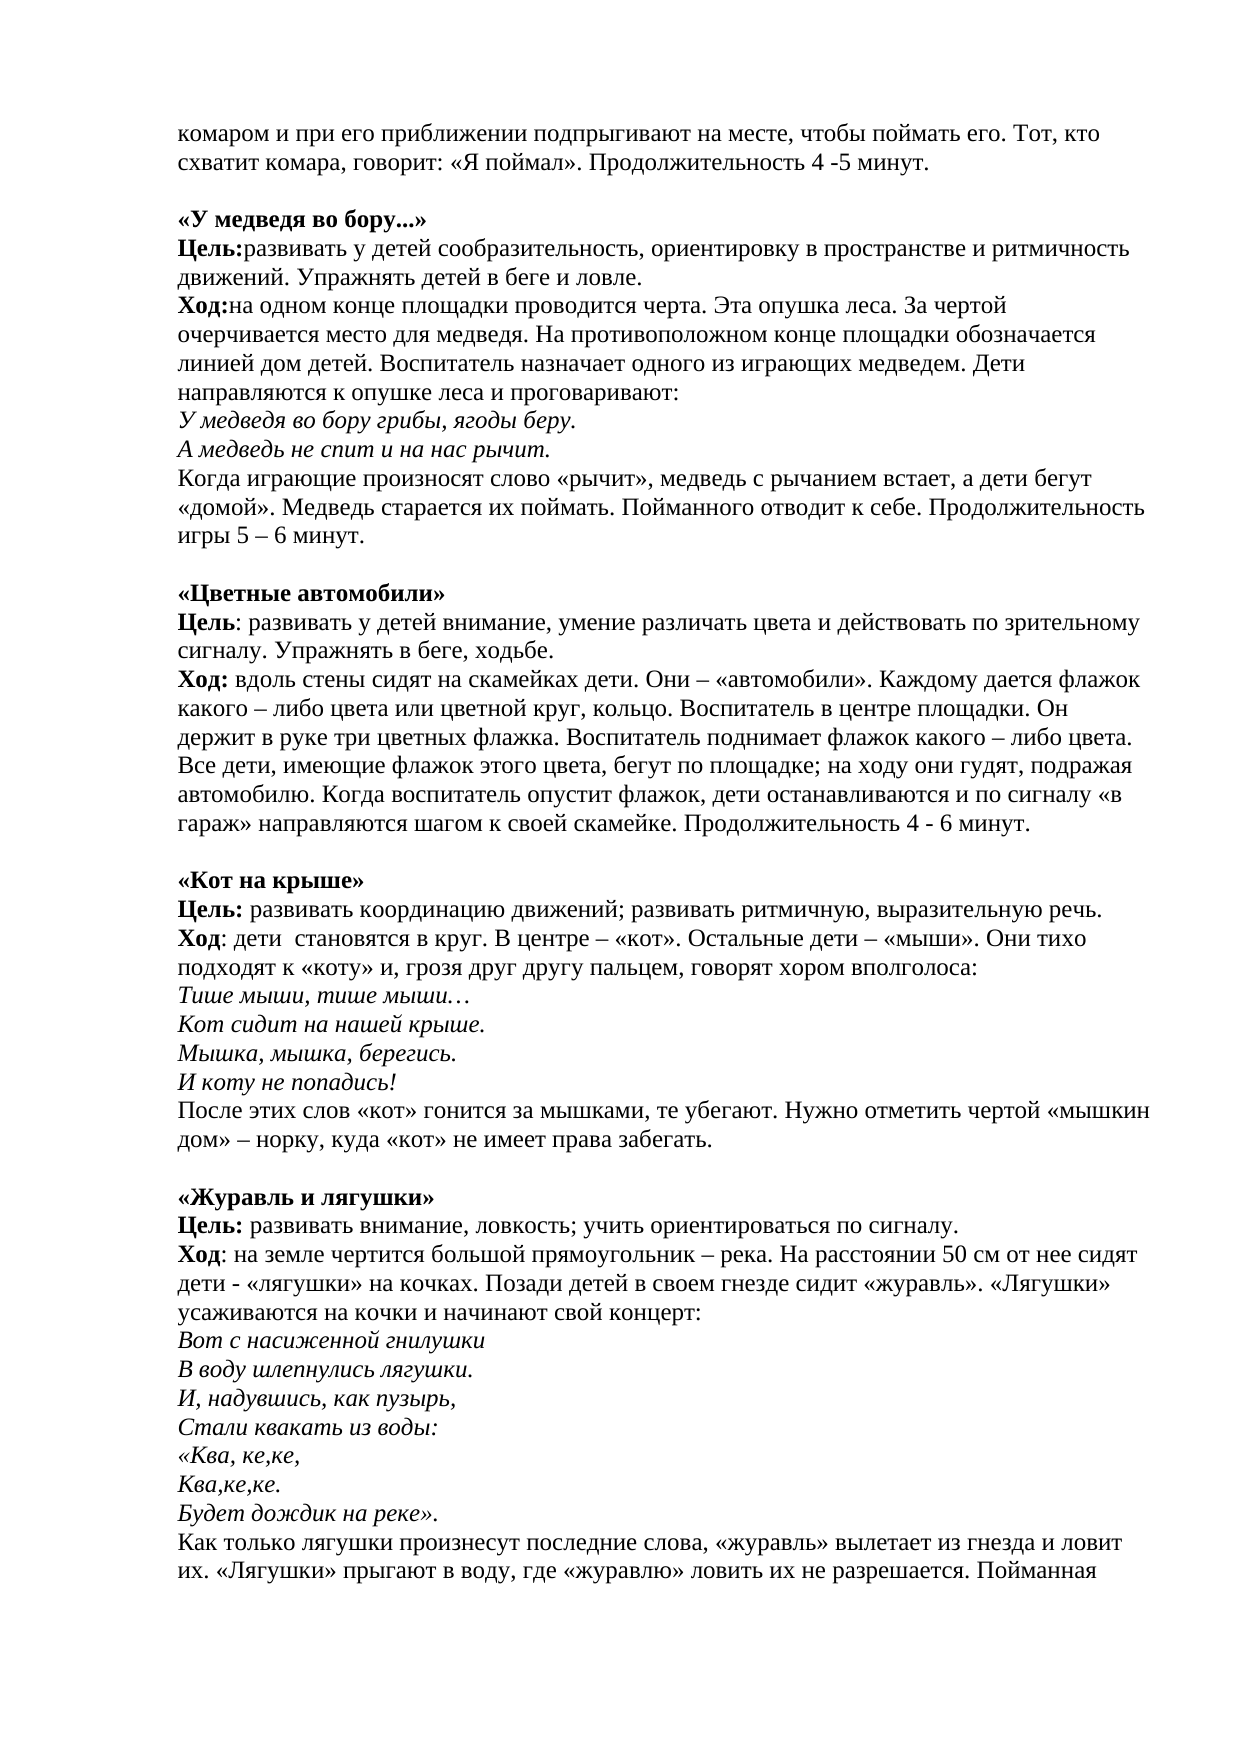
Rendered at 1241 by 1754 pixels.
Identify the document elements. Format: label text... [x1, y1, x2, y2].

text «Ква, ке,ке, [177, 1441, 1152, 1469]
text Будет дождик на реке». [177, 1498, 1152, 1527]
text Цель: развивать координацию движений; развивать ритмичную, выразительную речь. [177, 894, 1152, 923]
text Цель: развивать внимание, ловкость; учить ориентироваться по сигналу. [177, 1211, 1152, 1239]
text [177, 118, 1152, 176]
text Тише мыши, тише мыши… [177, 981, 1152, 1009]
text У медведя во бору грибы, ягоды беру. А медведь не спит и на нас рычит. Когда играющие произносят слово «рычит», медведь с рычанием встает, а дети бегут «домой». Медведь старается их поймать. Пойманного отводит к себе. Продолжительность игры 5 – 6 минут. [177, 406, 1152, 549]
text Кот сидит на нашей крыше. [177, 1009, 1152, 1038]
text «У медведя во бору...» Цель:развивать у детей сообразительность, ориентировку в пространстве и ритмичность движений. Упражнять детей в беге и ловле. Ход:на одном конце площадки проводится черта. Эта опушка леса. За чертой очерчивается место для медведя. На противоположном конце площадки обозначается линией дом детей. Воспитатель назначает одного из играющих медведем. Дети направляются к опушке леса и проговаривают: [177, 204, 1152, 406]
text Стали квакать из воды: [177, 1412, 1152, 1441]
text «Цветные автомобили» Цель: развивать у детей внимание, умение различать цвета и действовать по зрительному сигналу. Упражнять в беге, ходьбе. Ход: вдоль стены сидят на скамейках дети. Они – «автомобили». Каждому дается флажок какого – либо цвета или цветной круг, кольцо. Воспитатель в центре площадки. Он держит в руке три цветных флажка. Воспитатель поднимает флажок какого – либо цвета. Все дети, имеющие флажок этого цвета, бегут по площадке; на ходу они гудят, подражая автомобилю. Когда воспитатель опустит флажок, дети останавливаются и по сигналу «в гараж» направляются шагом к своей скамейке. Продолжительность 4 - 6 минут. [177, 578, 1152, 837]
text Мышка, мышка, берегись. [177, 1038, 1152, 1067]
text В воду шлепнулись лягушки. [177, 1354, 1152, 1383]
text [177, 1527, 1152, 1584]
text После этих слов «кот» гонится за мышками, те убегают. Нужно отметить чертой «мышкин дом» – норку, куда «кот» не имеет права забегать. [177, 1096, 1152, 1153]
text Ход: на земле чертится большой прямоугольник – река. На расстоянии 50 см от нее сидят дети - «лягушки» на кочках. Позади детей в своем гнезде сидит «журавль». «Лягушки» усаживаются на кочки и начинают свой концерт: [177, 1239, 1152, 1326]
text «Журавль и лягушки» [177, 1182, 1152, 1211]
text Вот с насиженной гнилушки [177, 1326, 1152, 1354]
text И коту не попадись! [177, 1067, 1152, 1096]
text «Кот на крыше» [177, 866, 1152, 894]
text Ход: дети становятся в круг. В центре – «кот». Остальные дети – «мыши». Они тихо подходят к «коту» и, грозя друг другу пальцем, говорят хором вполголоса: [177, 923, 1152, 981]
text И, надувшись, как пузырь, [177, 1383, 1152, 1412]
text Ква,ке,ке. [177, 1469, 1152, 1498]
